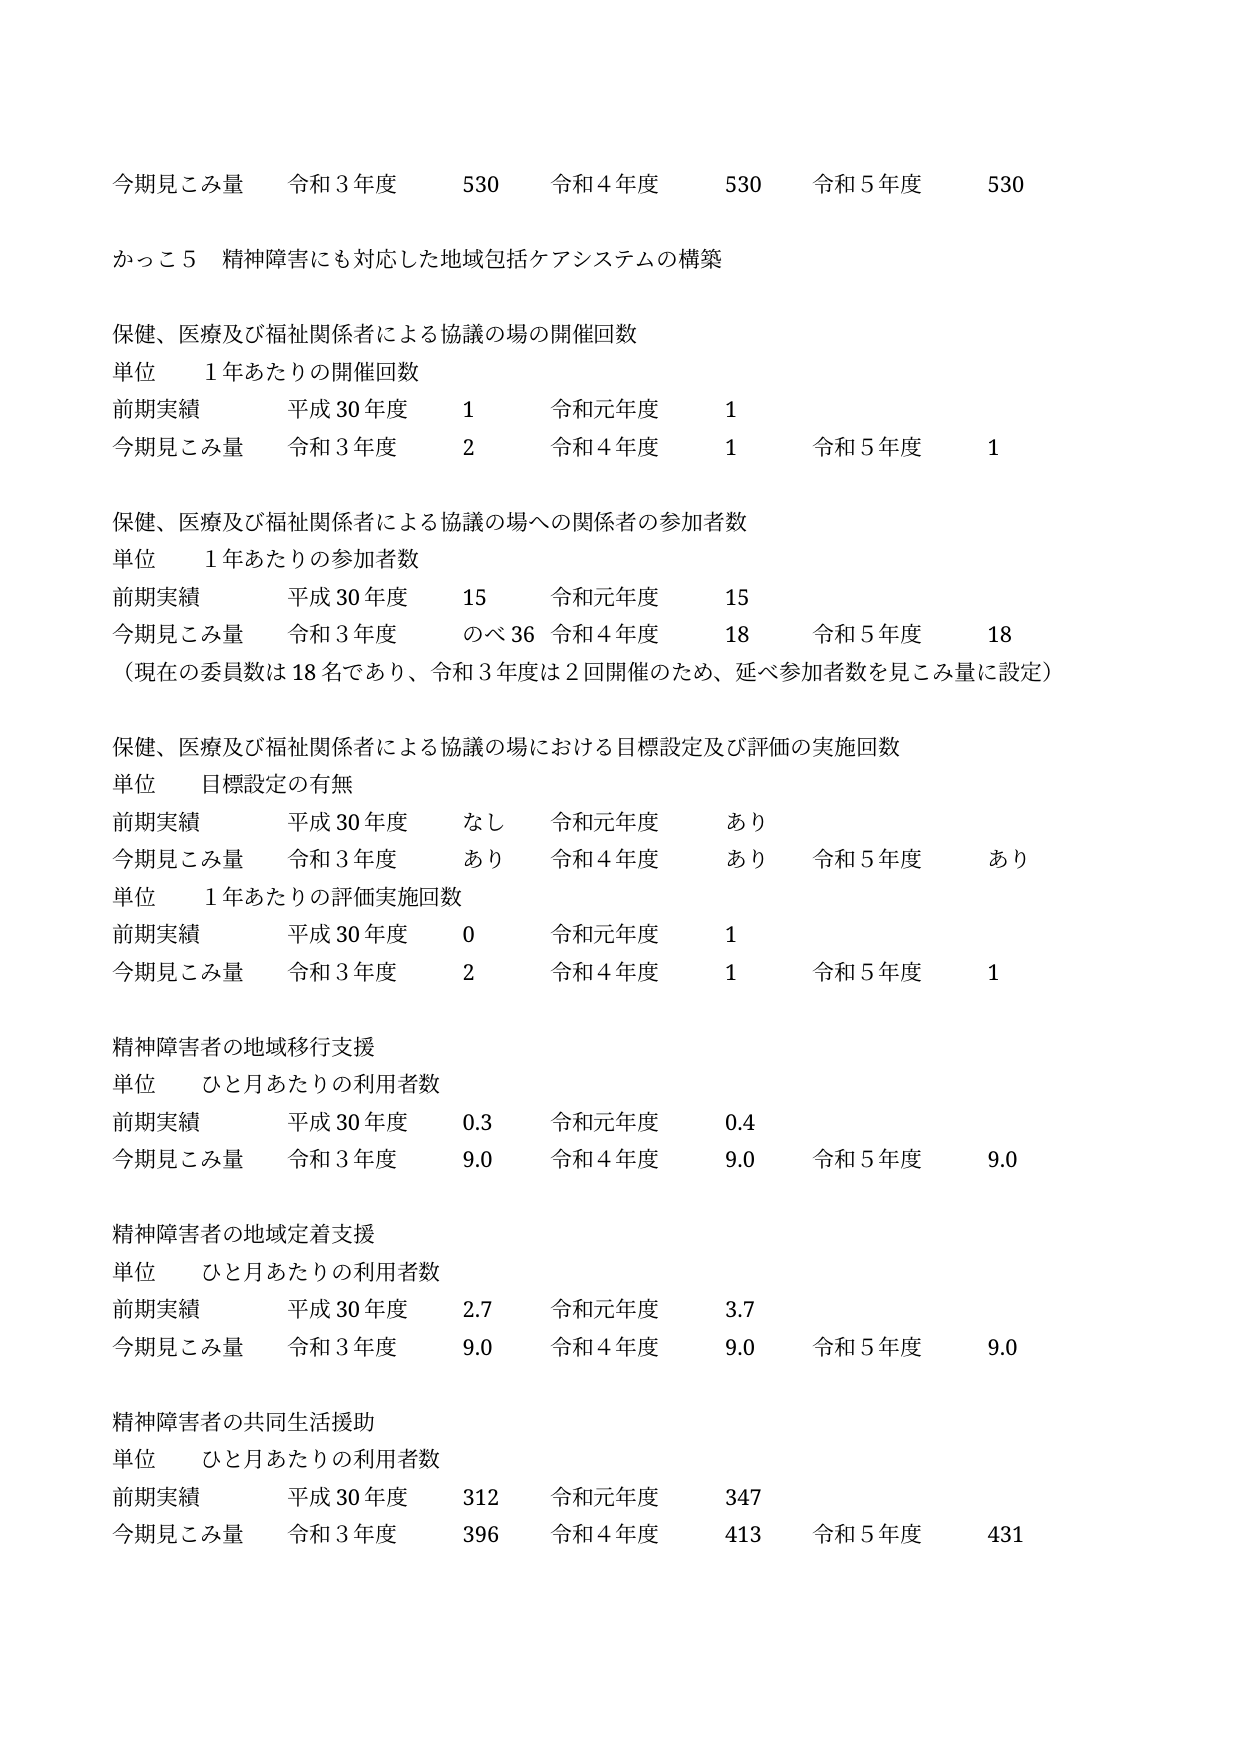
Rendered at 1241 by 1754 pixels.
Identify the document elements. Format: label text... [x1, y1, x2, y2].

text 今期見こみ量 令和３年度 2 令和４年度 1 令和５年度 1 [112, 952, 1128, 989]
text 単位 目標設定の有無 [112, 764, 1128, 802]
text 今期見こみ量 令和３年度 2 令和４年度 1 令和５年度 1 [112, 427, 1128, 464]
text 精神障害者の共同生活援助 [112, 1402, 1128, 1439]
text 保健、医療及び福祉関係者による協議の場における目標設定及び評価の実施回数 [112, 727, 1128, 764]
text 今期見こみ量 令和３年度 あり 令和４年度 あり 令和５年度 あり [112, 839, 1128, 877]
text 今期見こみ量 令和３年度 9.0 令和４年度 9.0 令和５年度 9.0 [112, 1327, 1128, 1364]
text 単位 ひと月あたりの利用者数 [112, 1064, 1128, 1102]
text （現在の委員数は18名であり、令和３年度は２回開催のため、延べ参加者数を見こみ量に設定） [112, 652, 1128, 689]
text 前期実績 平成30年度 1 令和元年度 1 [112, 389, 1128, 427]
text 今期見こみ量 令和３年度 396 令和４年度 413 令和５年度 431 [112, 1514, 1128, 1552]
text 前期実績 平成30年度 312 令和元年度 347 [112, 1477, 1128, 1514]
text 今期見こみ量 令和３年度 530 令和４年度 530 令和５年度 530 [112, 164, 1128, 202]
text 今期見こみ量 令和３年度 のべ36 令和４年度 18 令和５年度 18 [112, 614, 1128, 652]
text 今期見こみ量 令和３年度 9.0 令和４年度 9.0 令和５年度 9.0 [112, 1139, 1128, 1177]
text 保健、医療及び福祉関係者による協議の場への関係者の参加者数 [112, 502, 1128, 539]
text 精神障害者の地域移行支援 [112, 1027, 1128, 1064]
text 単位 １年あたりの開催回数 [112, 352, 1128, 389]
text 前期実績 平成30年度 0 令和元年度 1 [112, 914, 1128, 952]
text 前期実績 平成30年度 なし 令和元年度 あり [112, 802, 1128, 839]
text 前期実績 平成30年度 0.3 令和元年度 0.4 [112, 1102, 1128, 1139]
text 精神障害者の地域定着支援 [112, 1214, 1128, 1252]
text 単位 １年あたりの評価実施回数 [112, 877, 1128, 914]
text 単位 ひと月あたりの利用者数 [112, 1439, 1128, 1477]
text 保健、医療及び福祉関係者による協議の場の開催回数 [112, 314, 1128, 352]
text かっこ５ 精神障害にも対応した地域包括ケアシステムの構築 [112, 239, 1128, 277]
text 単位 ひと月あたりの利用者数 [112, 1252, 1128, 1289]
text 前期実績 平成30年度 15 令和元年度 15 [112, 577, 1128, 614]
text 前期実績 平成30年度 2.7 令和元年度 3.7 [112, 1289, 1128, 1327]
text 単位 １年あたりの参加者数 [112, 539, 1128, 577]
